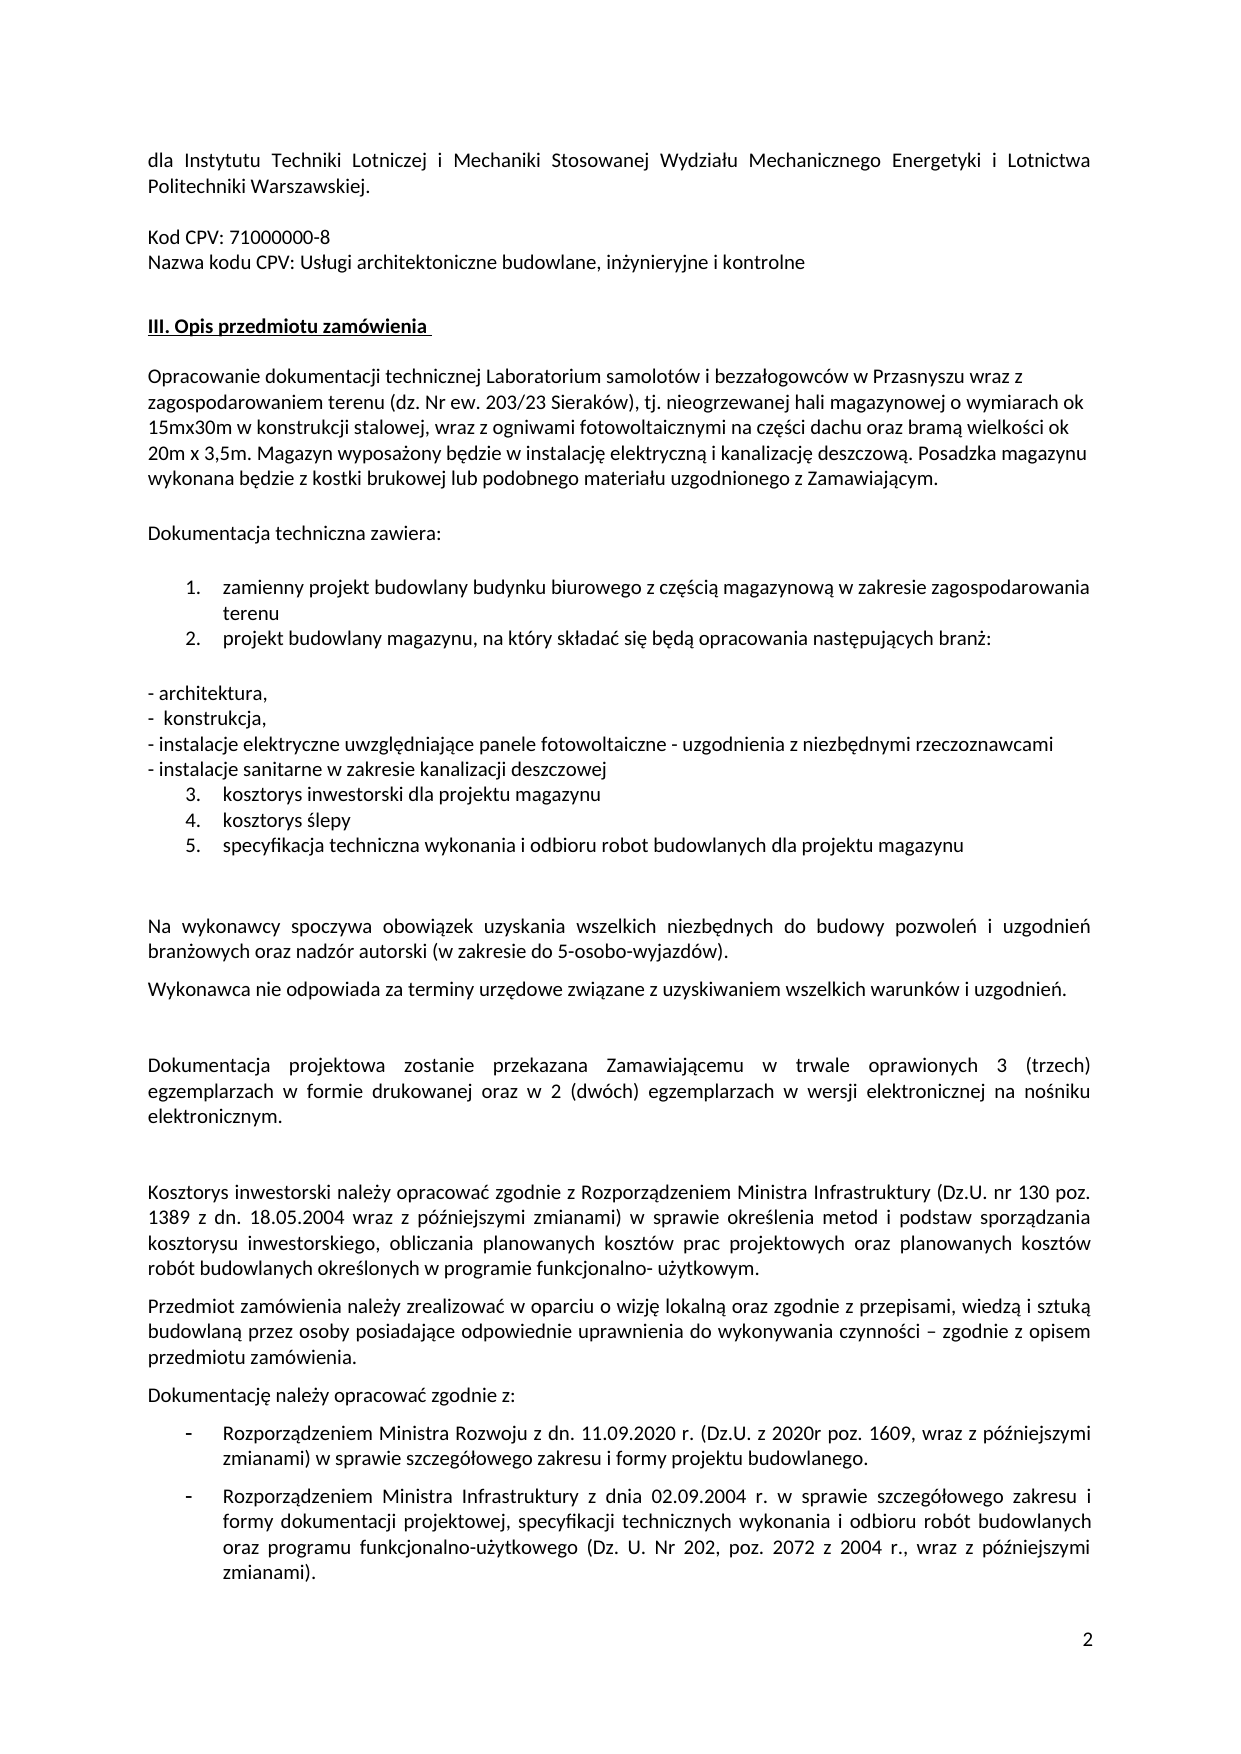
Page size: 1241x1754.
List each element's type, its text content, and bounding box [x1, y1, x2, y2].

text Przedmiot zamówienia należy zrealizować w oparciu o wizję lokalną oraz zgodnie z przepisami, wiedzą i sztuką budowlaną przez osoby posiadające odpowiednie uprawnienia do wykonywania czynności – zgodnie z opisem przedmiotu zamówienia. [148, 1293, 1093, 1369]
list kosztorys inwestorski dla projektu magazynu [185, 782, 1093, 807]
text - architektura, [148, 680, 1093, 705]
text - instalacje elektryczne uwzględniające panele fotowoltaiczne - uzgodnienia z niezbędnymi rzeczoznawcami [148, 731, 1093, 756]
text Kod CPV: 71000000-8 [148, 224, 1093, 249]
list Rozporządzeniem Ministra Infrastruktury z dnia 02.09.2004 r. w sprawie szczegółowego zakresu i formy dokumentacji projektowej, specyfikacji technicznych wykonania i odbioru robót budowlanych oraz programu funkcjonalno-użytkowego (Dz. U. Nr 202, poz. 2072 z 2004 r., wraz z późniejszymi zmianami). [185, 1483, 1093, 1585]
text Dokumentacja projektowa zostanie przekazana Zamawiającemu w trwale oprawionych 3 (trzech) egzemplarzach w formie drukowanej oraz w 2 (dwóch) egzemplarzach w wersji elektronicznej na nośniku elektronicznym. [148, 1052, 1093, 1129]
list specyfikacja techniczna wykonania i odbioru robot budowlanych dla projektu magazynu [185, 832, 1093, 858]
text Kosztorys inwestorski należy opracować zgodnie z Rozporządzeniem Ministra Infrastruktury (Dz.U. nr 130 poz. 1389 z dn. 18.05.2004 wraz z późniejszymi zmianami) w sprawie określenia metod i podstaw sporządzania kosztorysu inwestorskiego, obliczania planowanych kosztów prac projektowych oraz planowanych kosztów robót budowlanych określonych w programie funkcjonalno- użytkowym. [148, 1179, 1093, 1281]
list projekt budowlany magazynu, na który składać się będą opracowania następujących branż: [185, 625, 1093, 651]
text Wykonawca nie odpowiada za terminy urzędowe związane z uzyskiwaniem wszelkich warunków i uzgodnień. [148, 977, 1093, 1002]
text Dokumentację należy opracować zgodnie z: [148, 1382, 1093, 1407]
list Rozporządzeniem Ministra Rozwoju z dn. 11.09.2020 r. (Dz.U. z 2020r poz. 1609, wraz z późniejszymi zmianami) w sprawie szczegółowego zakresu i formy projektu budowlanego. [185, 1420, 1093, 1471]
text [148, 148, 1093, 198]
text - konstrukcja, [148, 705, 1093, 731]
list zamienny projekt budowlany budynku biurowego z częścią magazynową w zakresie zagospodarowania terenu [185, 574, 1093, 625]
text III. Opis przedmiotu zamówienia [148, 313, 1093, 338]
list kosztorys ślepy [185, 807, 1093, 832]
text - instalacje sanitarne w zakresie kanalizacji deszczowej [148, 756, 1093, 782]
text Nazwa kodu CPV: Usługi architektoniczne budowlane, inżynieryjne i kontrolne [148, 249, 1093, 275]
text Opracowanie dokumentacji technicznej Laboratorium samolotów i bezzałogowców w Przasnyszu wraz z zagospodarowaniem terenu (dz. Nr ew. 203/23 Sieraków), tj. nieogrzewanej hali magazynowej o wymiarach ok 15mx30m w konstrukcji stalowej, wraz z ogniwami fotowoltaicznymi na części dachu oraz bramą wielkości ok 20m x 3,5m. Magazyn wyposażony będzie w instalację elektryczną i kanalizację deszczową. Posadzka magazynu wykonana będzie z kostki brukowej lub podobnego materiału uzgodnionego z Zamawiającym. [148, 364, 1093, 491]
text Na wykonawcy spoczywa obowiązek uzyskania wszelkich niezbędnych do budowy pozwoleń i uzgodnień branżowych oraz nadzór autorski (w zakresie do 5-osobo-wyjazdów). [148, 913, 1093, 964]
text Dokumentacja techniczna zawiera: [148, 520, 1093, 545]
